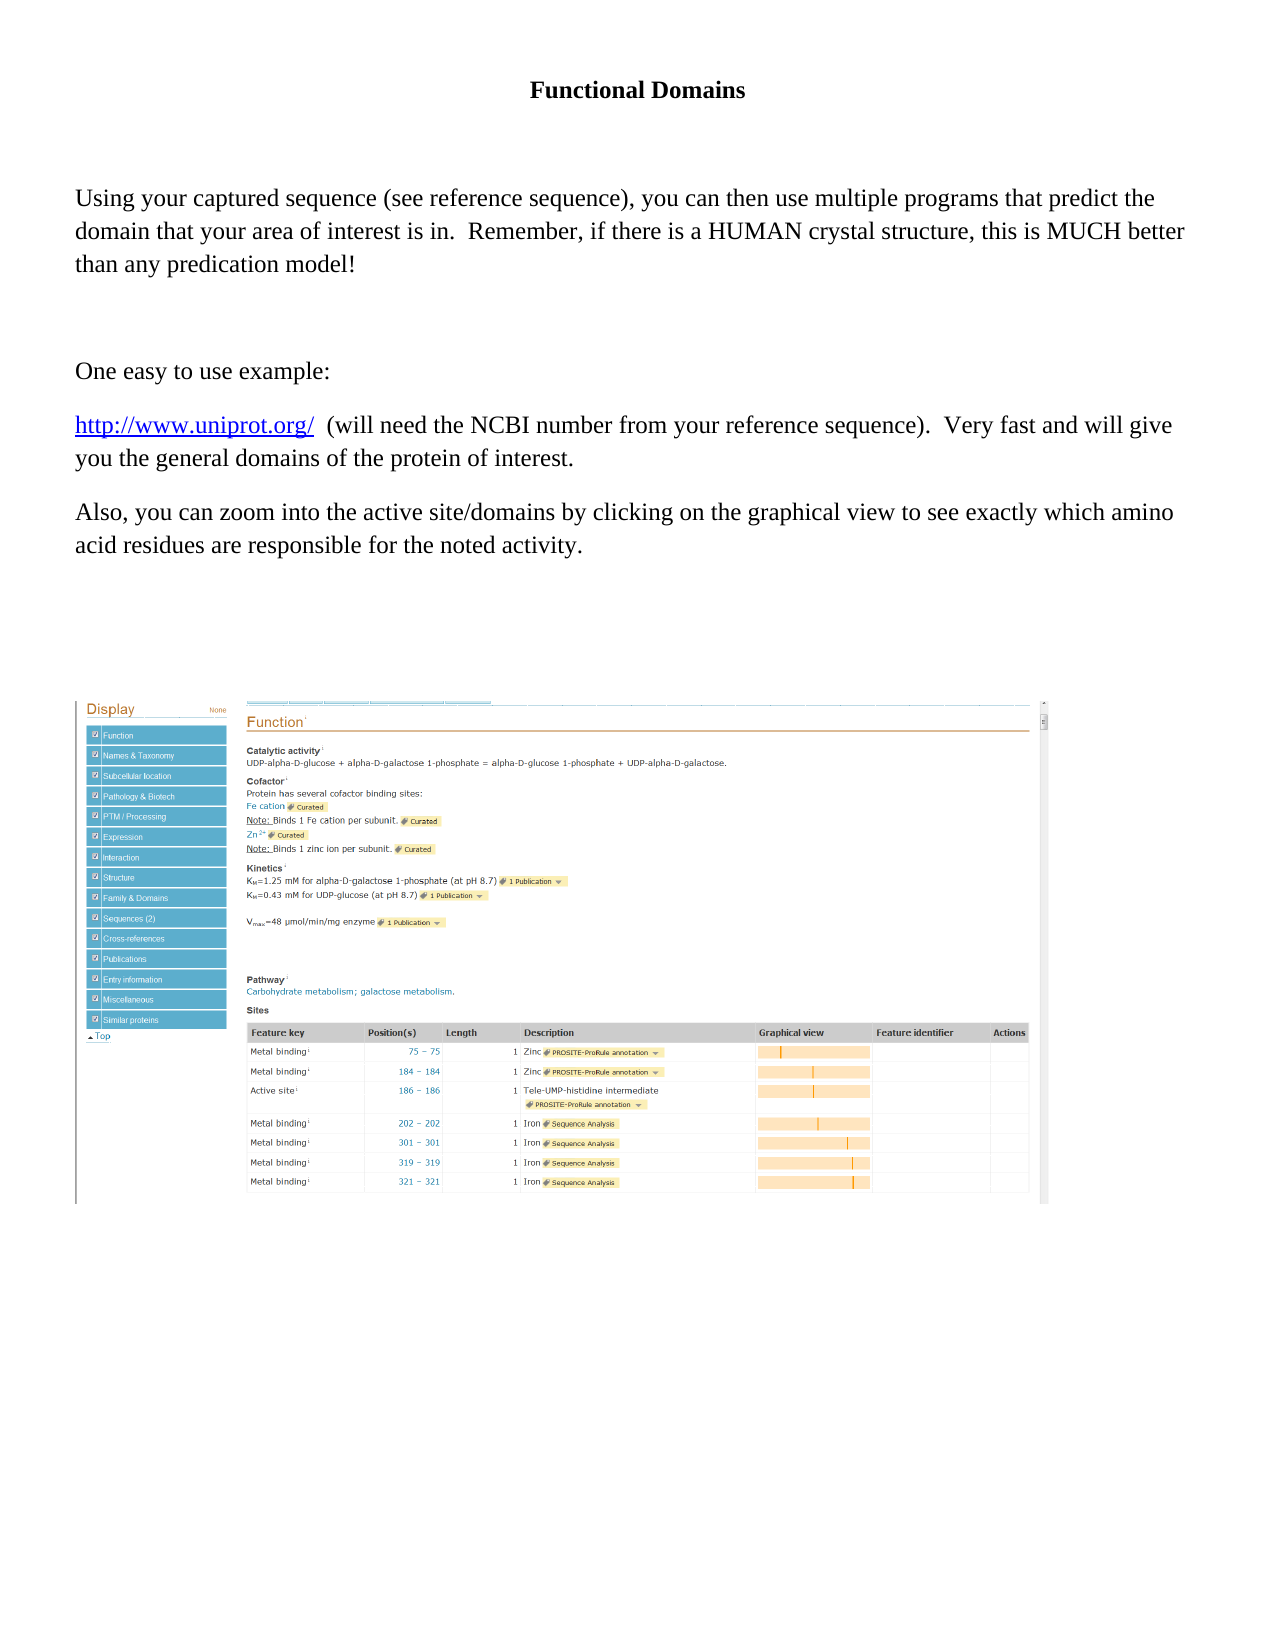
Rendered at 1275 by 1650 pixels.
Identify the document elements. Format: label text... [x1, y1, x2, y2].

text Also, you can zoom into the active site/domains by clicking on the graphical view to see exactly which amino acid residues are responsible for the noted activity. [75, 497, 1200, 559]
text One easy to use example: [75, 356, 1200, 385]
picture [75, 701, 1049, 1204]
text Functional Domains [75, 75, 1200, 104]
text http://www.uniprot.org/ (will need the NCBI number from your reference sequence). Very fast and will give you the general domains of the protein of interest. [75, 410, 1200, 472]
text Using your captured sequence (see reference sequence), you can then use multiple programs that predict the domain that your area of interest is in. Remember, if there is a HUMAN crystal structure, this is MUCH better than any predication model! [75, 183, 1200, 277]
